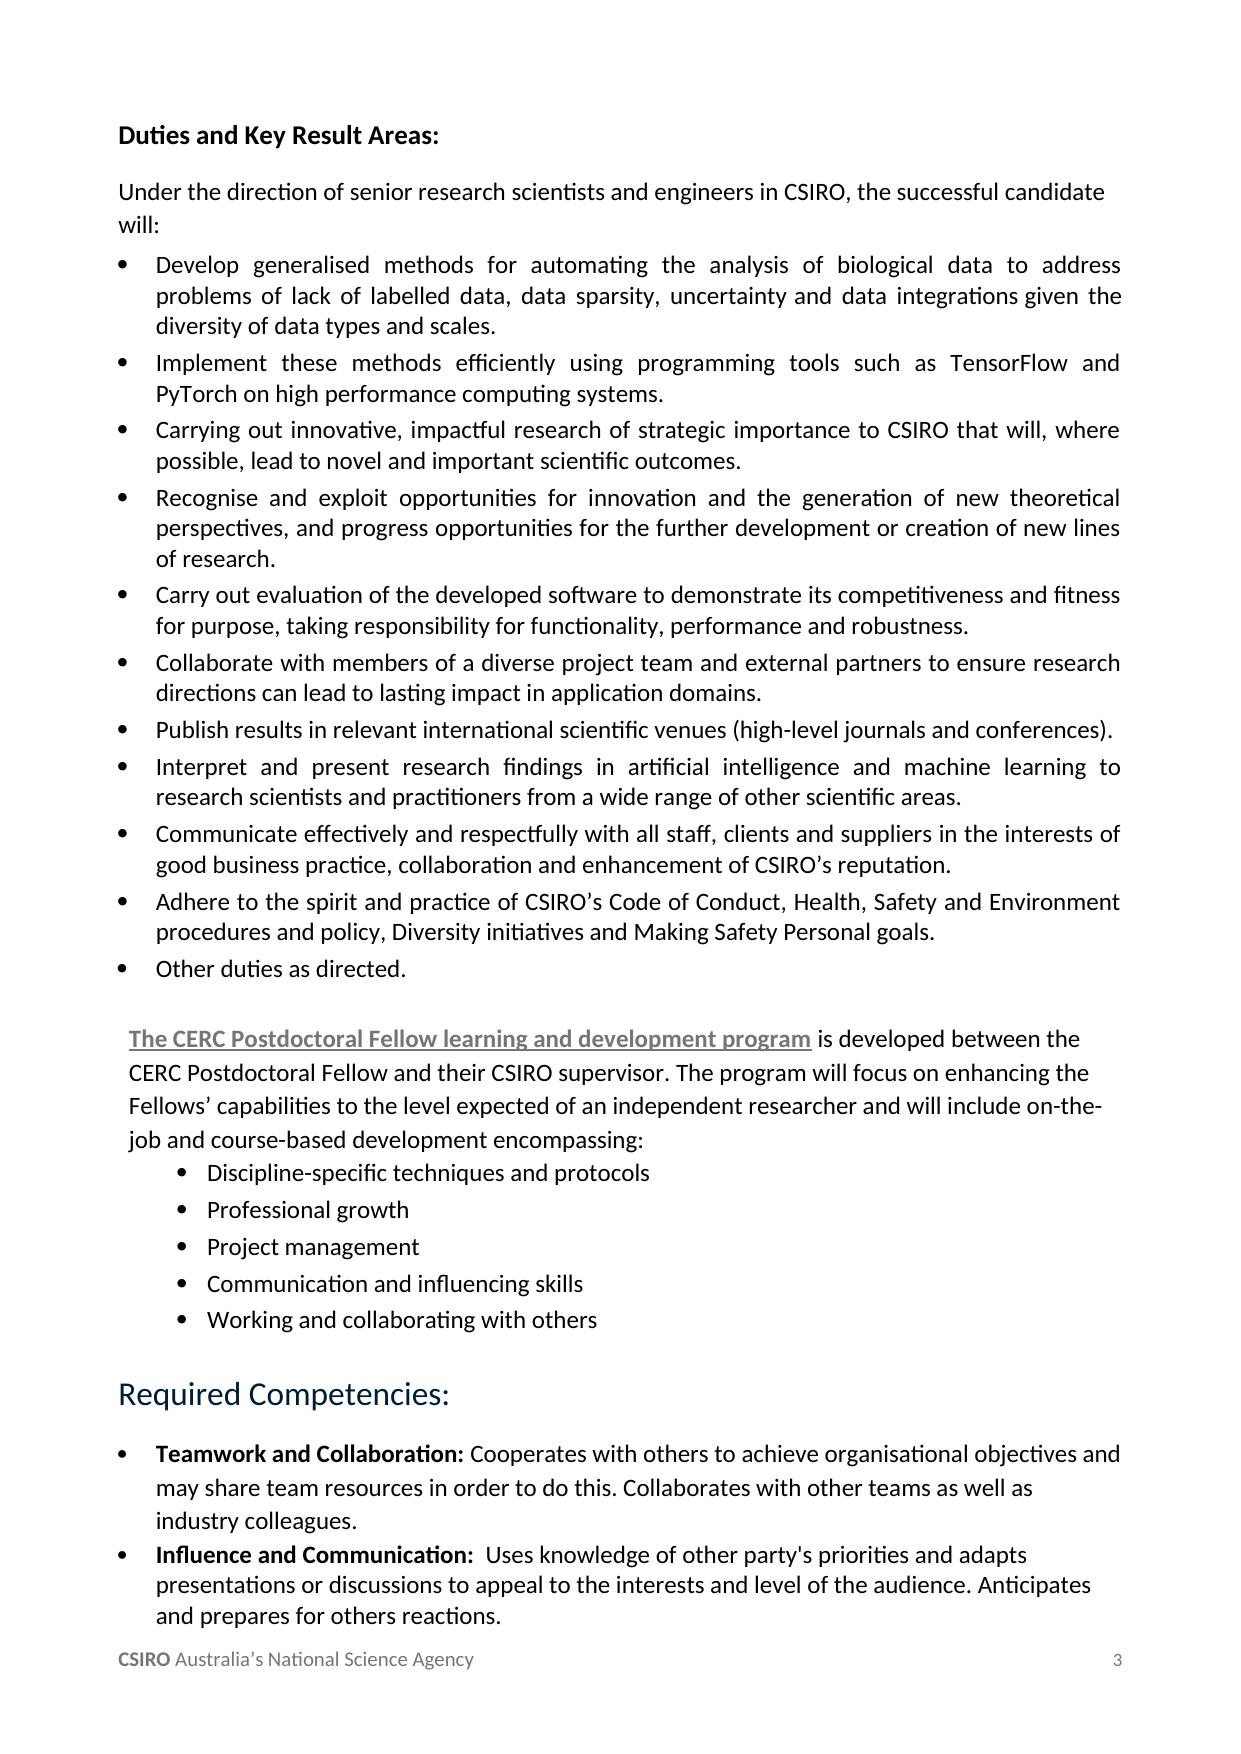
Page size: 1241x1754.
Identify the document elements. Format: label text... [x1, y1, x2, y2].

list Carry out evaluation of the developed software to demonstrate its competitiveness and fitness for purpose, taking responsibility for functionality, performance and robustness. [118, 580, 1122, 641]
text Under the direction of senior research scientists and engineers in CSIRO, the successful candidate will: [118, 176, 1122, 240]
list Collaborate with members of a diverse project team and external partners to ensure research directions can lead to lasting impact in application domains. [118, 647, 1122, 708]
list Communicate effectively and respectfully with all staff, clients and suppliers in the interests of good business practice, collaboration and enhancement of CSIRO’s reputation. [118, 818, 1122, 879]
list Publish results in relevant international scientific venues (high-level journals and conferences). [118, 714, 1122, 745]
list Adhere to the spirit and practice of CSIRO’s Code of Conduct, Health, Safety and Environment procedures and policy, Diversity initiatives and Making Safety Personal goals. [118, 886, 1122, 947]
list Interpret and present research findings in artificial intelligence and machine learning to research scientists and practitioners from a wide range of other scientific areas. [118, 751, 1122, 812]
list Project management [177, 1231, 1122, 1261]
list Carrying out innovative, impactful research of strategic importance to CSIRO that will, where possible, lead to novel and important scientific outcomes. [118, 414, 1122, 476]
list Recognise and exploit opportunities for innovation and the generation of new theoretical perspectives, and progress opportunities for the further development or creation of new lines of research. [118, 482, 1122, 573]
list Professional growth [177, 1194, 1122, 1225]
list The CERC Postdoctoral Fellow learning and development program is developed between the CERC Postdoctoral Fellow and their CSIRO supervisor. The program will focus on enhancing the Fellows’ capabilities to the level expected of an independent researcher and will include on-the-job and course-based development encompassing: [129, 1023, 1122, 1154]
list Develop generalised methods for automating the analysis of biological data to address problems of lack of labelled data, data sparsity, uncertainty and data integrations given the diversity of data types and scales. [118, 249, 1122, 341]
list Other duties as directed. [118, 953, 1122, 983]
list Working and collaborating with others [177, 1304, 1122, 1335]
subtitle Duties and Key Result Areas: [118, 118, 1122, 151]
list Implement these methods efficiently using programming tools such as TensorFlow and PyTorch on high performance computing systems. [118, 347, 1122, 408]
list Discipline-specific techniques and protocols [177, 1157, 1122, 1188]
list Communication and influencing skills [177, 1268, 1122, 1298]
